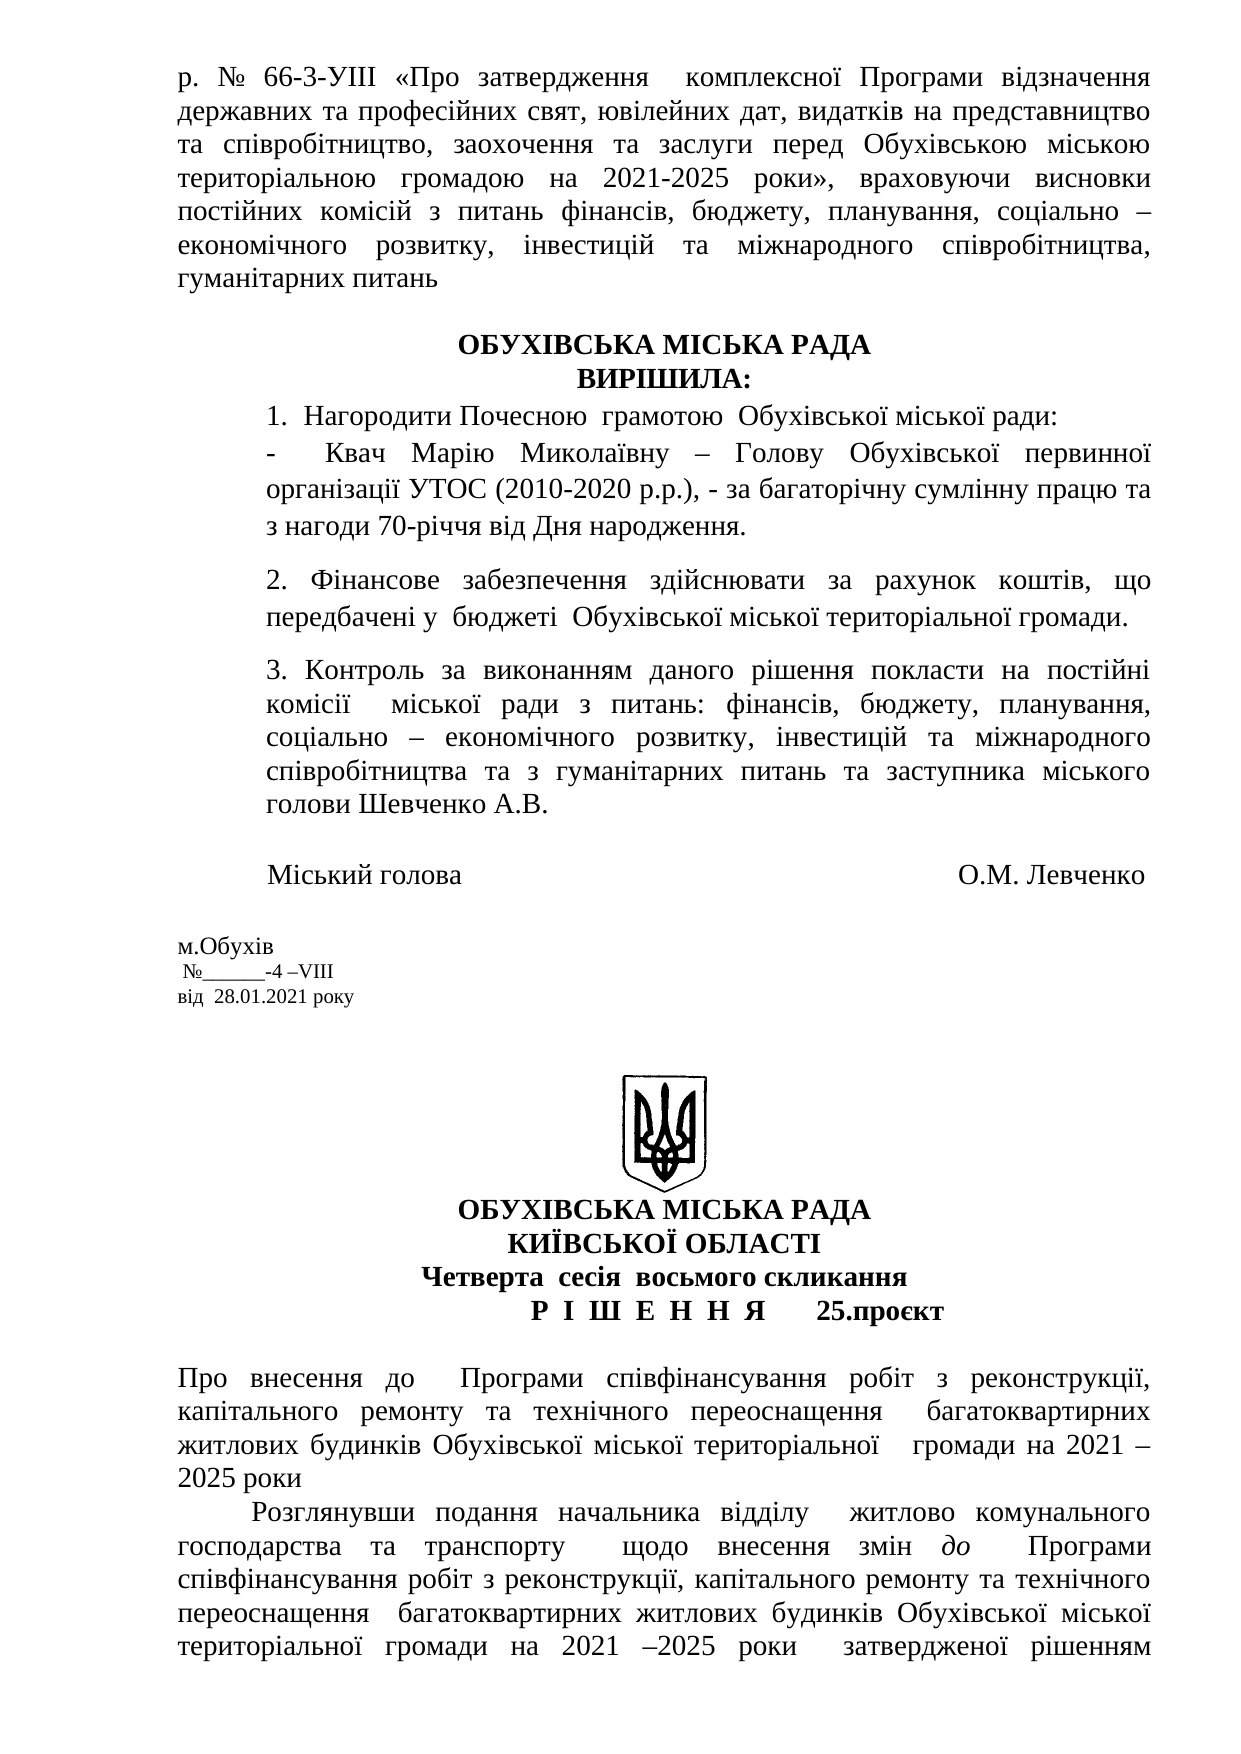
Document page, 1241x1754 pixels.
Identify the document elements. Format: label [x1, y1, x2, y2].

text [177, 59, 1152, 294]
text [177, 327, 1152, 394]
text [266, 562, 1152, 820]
picture [621, 1075, 708, 1193]
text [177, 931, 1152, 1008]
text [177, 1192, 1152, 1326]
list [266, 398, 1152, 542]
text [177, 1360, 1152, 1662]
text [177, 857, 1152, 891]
